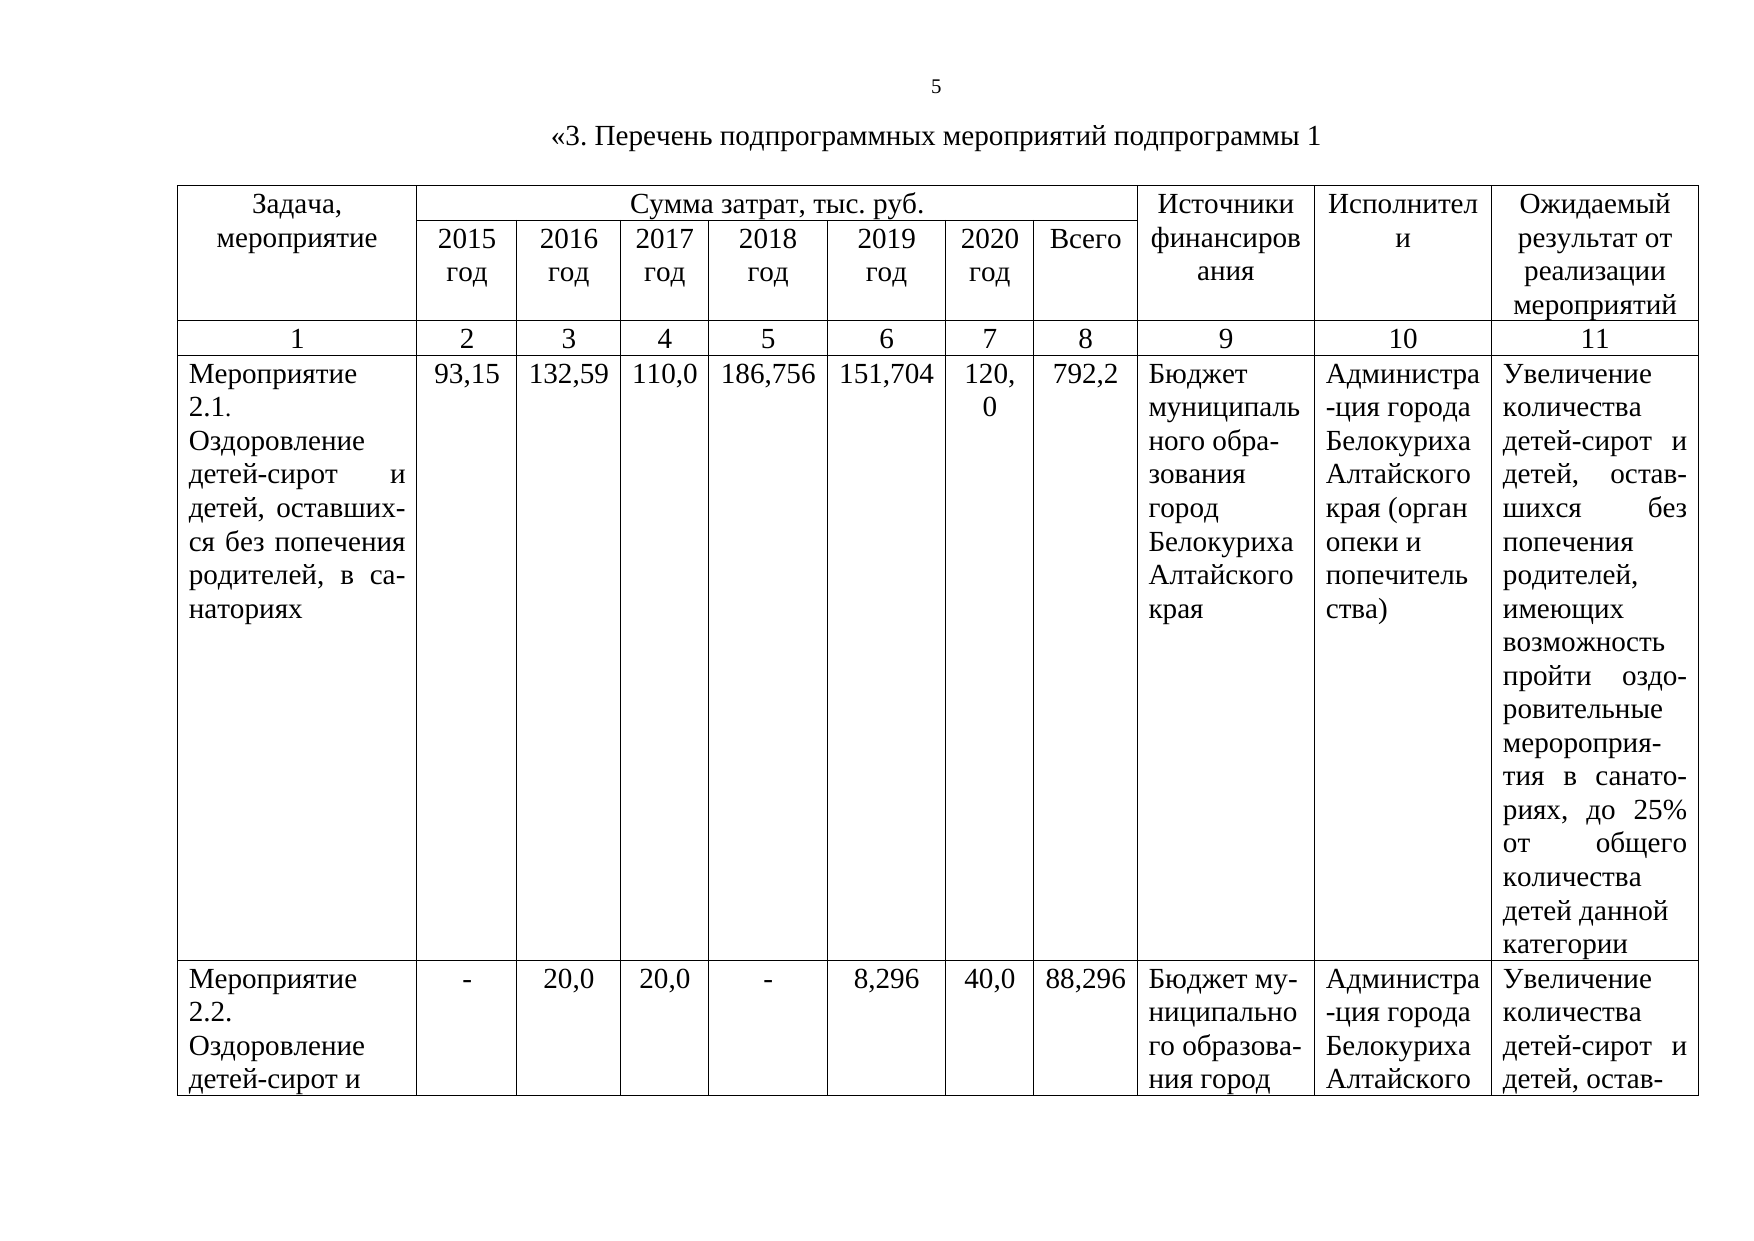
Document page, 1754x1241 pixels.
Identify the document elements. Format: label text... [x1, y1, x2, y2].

table_cell 110,0 [621, 356, 708, 960]
table_header Исполнители [1315, 186, 1491, 320]
table_cell 2016 год [517, 221, 620, 320]
table_cell 93,15 [417, 356, 516, 960]
table_cell 120,0 [946, 356, 1033, 960]
table_cell 2017 год [621, 221, 708, 320]
table_cell Мероприятие 2.2. Оздоровление детей-сирот и [178, 961, 416, 1095]
table_cell 11 [1492, 321, 1698, 355]
table_cell Мероприятие 2.1. Оздоровление детей-сирот и детей, оставших-ся без попечения родителей, в са-наториях [178, 356, 416, 960]
table_cell 10 [1315, 321, 1491, 355]
table_cell Бюджет му-ниципального образова-ния город [1138, 961, 1314, 1095]
table_cell 2020 год [946, 221, 1033, 320]
table_cell 8 [1034, 321, 1137, 355]
table_cell Увеличение количества детей-сирот и детей, остав- [1492, 961, 1698, 1095]
table_cell 151,704 [828, 356, 945, 960]
table_cell 4 [621, 321, 708, 355]
table_cell 40,0 [946, 961, 1033, 1095]
table_cell Администра-ция города Белокуриха Алтайского края (орган опеки и попечительства) [1315, 356, 1491, 960]
table_cell 2015 год [417, 221, 516, 320]
table_cell 2019 год [828, 221, 945, 320]
table_header Ожидаемый результат от реализации мероприятий [1492, 186, 1698, 320]
table_cell 20,0 [621, 961, 708, 1095]
table_cell - [417, 961, 516, 1095]
table_cell 792,2 [1034, 356, 1137, 960]
table_cell 9 [1138, 321, 1314, 355]
table_cell Всего [1034, 221, 1137, 320]
table_cell 6 [828, 321, 945, 355]
table_cell 8,296 [828, 961, 945, 1095]
text «3. Перечень подпрограммных мероприятий подпрограммы 1 [177, 118, 1695, 152]
table_cell 132,59 [517, 356, 620, 960]
table_header Задача, мероприятие [178, 186, 416, 320]
table_cell 88,296 [1034, 961, 1137, 1095]
table_cell 186,756 [709, 356, 827, 960]
table_cell 2018 год [709, 221, 827, 320]
table_header Источники финансирования [1138, 186, 1314, 320]
table_cell - [709, 961, 827, 1095]
table_cell 3 [517, 321, 620, 355]
table_cell 7 [946, 321, 1033, 355]
table_cell Увеличение количества детей-сирот и детей, остав-шихся без попечения родителей, имеющих возможность пройти оздо-ровительные меророприя-тия в санато-риях, до 25% от общего количества детей данной категории [1492, 356, 1698, 960]
table_cell 2 [417, 321, 516, 355]
table_header Сумма затрат, тыс. руб. [417, 186, 1137, 220]
table_cell 5 [709, 321, 827, 355]
table_cell Бюджет муниципального обра-зования город Белокуриха Алтайского края [1138, 356, 1314, 960]
table_cell 1 [178, 321, 416, 355]
table_cell Администра-ция города Белокуриха Алтайского [1315, 961, 1491, 1095]
table_cell 20,0 [517, 961, 620, 1095]
